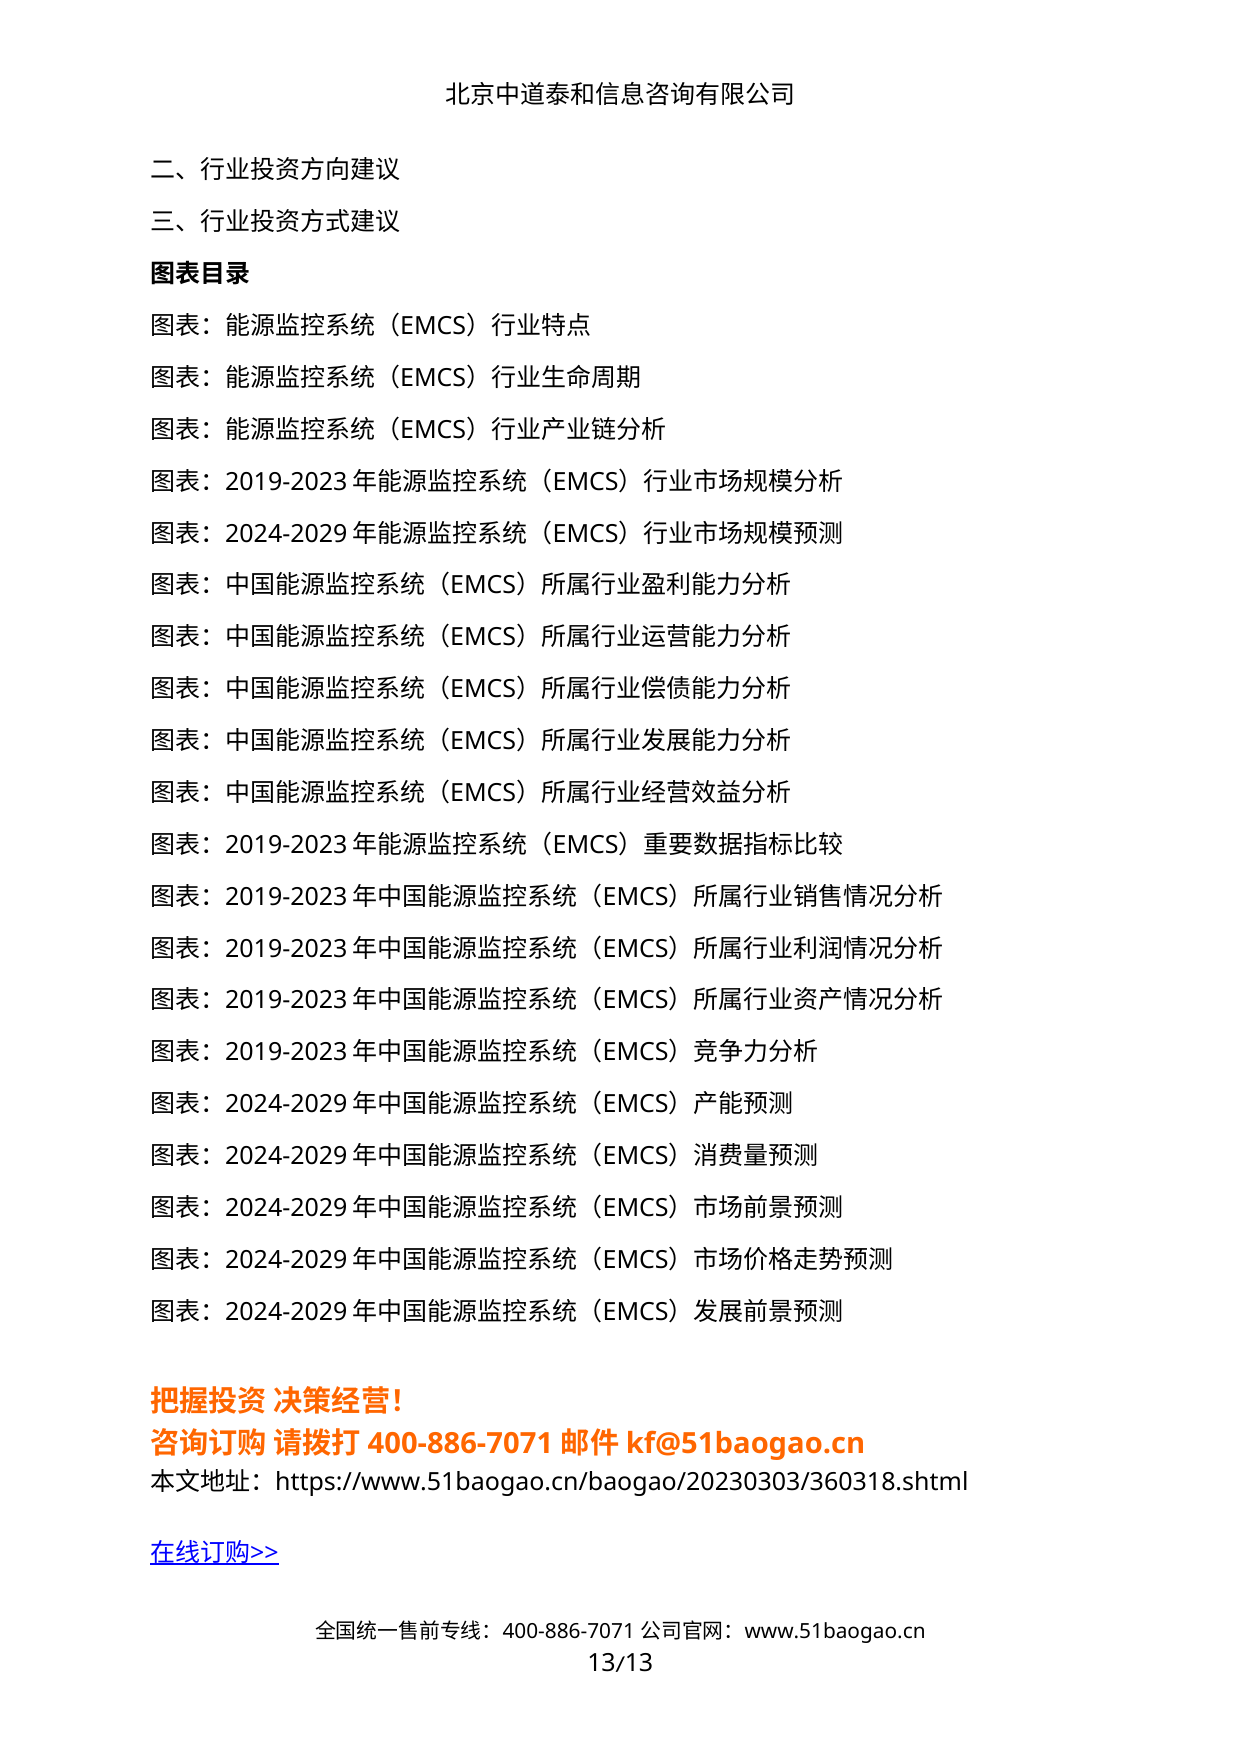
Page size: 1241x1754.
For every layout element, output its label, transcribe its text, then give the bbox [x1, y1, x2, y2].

text 图表：2019-2023年能源监控系统（EMCS）行业市场规模分析 [150, 461, 1090, 497]
text 图表：2019-2023年中国能源监控系统（EMCS）竞争力分析 [150, 1032, 1090, 1068]
text 把握投资 决策经营！咨询订购 请拨打 400-886-7071 邮件 kf@51baogao.cn本文地址：https://www.51baogao.cn/baogao/20230303/360318.shtml [150, 1343, 1090, 1498]
text 图表：2024-2029年中国能源监控系统（EMCS）市场前景预测 [150, 1187, 1090, 1224]
text 图表：2024-2029年中国能源监控系统（EMCS）发展前景预测 [150, 1291, 1090, 1327]
text 图表：2024-2029年中国能源监控系统（EMCS）消费量预测 [150, 1136, 1090, 1172]
text 在线订购>> [150, 1498, 1090, 1568]
text 三、行业投资方式建议 [150, 202, 1090, 238]
text 图表：2019-2023年中国能源监控系统（EMCS）所属行业资产情况分析 [150, 980, 1090, 1016]
text 图表：中国能源监控系统（EMCS）所属行业盈利能力分析 [150, 565, 1090, 601]
text 图表：2024-2029年能源监控系统（EMCS）行业市场规模预测 [150, 513, 1090, 549]
text 图表：中国能源监控系统（EMCS）所属行业运营能力分析 [150, 617, 1090, 653]
text 图表：2019-2023年中国能源监控系统（EMCS）所属行业利润情况分析 [150, 928, 1090, 964]
text 图表：2024-2029年中国能源监控系统（EMCS）产能预测 [150, 1084, 1090, 1120]
text 图表：中国能源监控系统（EMCS）所属行业偿债能力分析 [150, 669, 1090, 705]
text 图表：中国能源监控系统（EMCS）所属行业发展能力分析 [150, 721, 1090, 757]
text 图表：2019-2023年中国能源监控系统（EMCS）所属行业销售情况分析 [150, 876, 1090, 912]
text 图表：能源监控系统（EMCS）行业特点 [150, 306, 1090, 342]
text 图表：2019-2023年能源监控系统（EMCS）重要数据指标比较 [150, 824, 1090, 861]
text 图表：能源监控系统（EMCS）行业生命周期 [150, 357, 1090, 394]
text 图表：能源监控系统（EMCS）行业产业链分析 [150, 409, 1090, 446]
text 二、行业投资方向建议 [150, 150, 1090, 186]
text 图表目录 [150, 254, 1090, 290]
text 图表：中国能源监控系统（EMCS）所属行业经营效益分析 [150, 772, 1090, 809]
text 图表：2024-2029年中国能源监控系统（EMCS）市场价格走势预测 [150, 1239, 1090, 1276]
